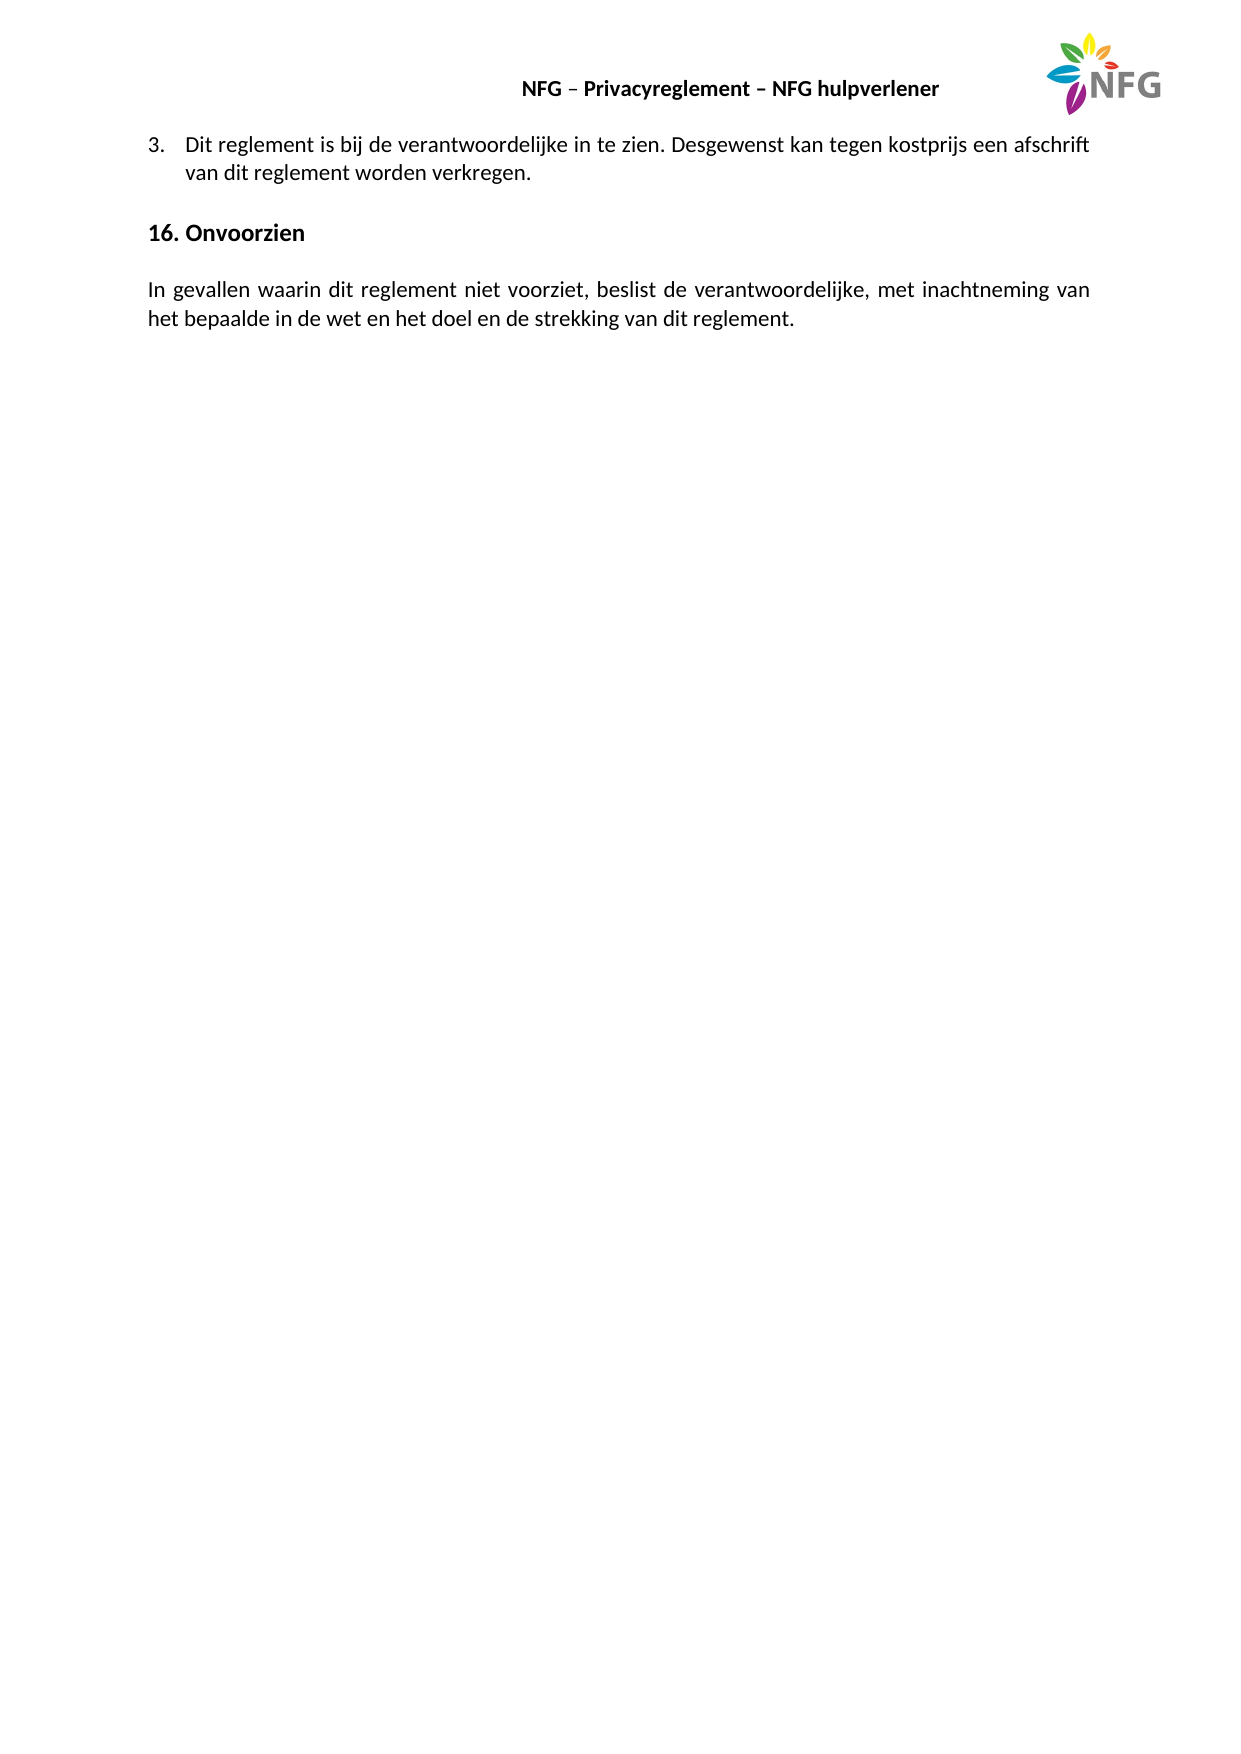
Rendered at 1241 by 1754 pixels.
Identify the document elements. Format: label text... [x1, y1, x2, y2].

list Dit reglement is bij de verantwoordelijke in te zien. Desgewenst kan tegen kostprijs een afschrift van dit reglement worden verkregen. [148, 130, 1092, 186]
subtitle 16. Onvoorzien [148, 217, 1092, 248]
picture [1043, 29, 1163, 118]
text In gevallen waarin dit reglement niet voorziet, beslist de verantwoordelijke, met inachtneming van het bepaalde in de wet en het doel en de strekking van dit reglement. [148, 276, 1092, 332]
